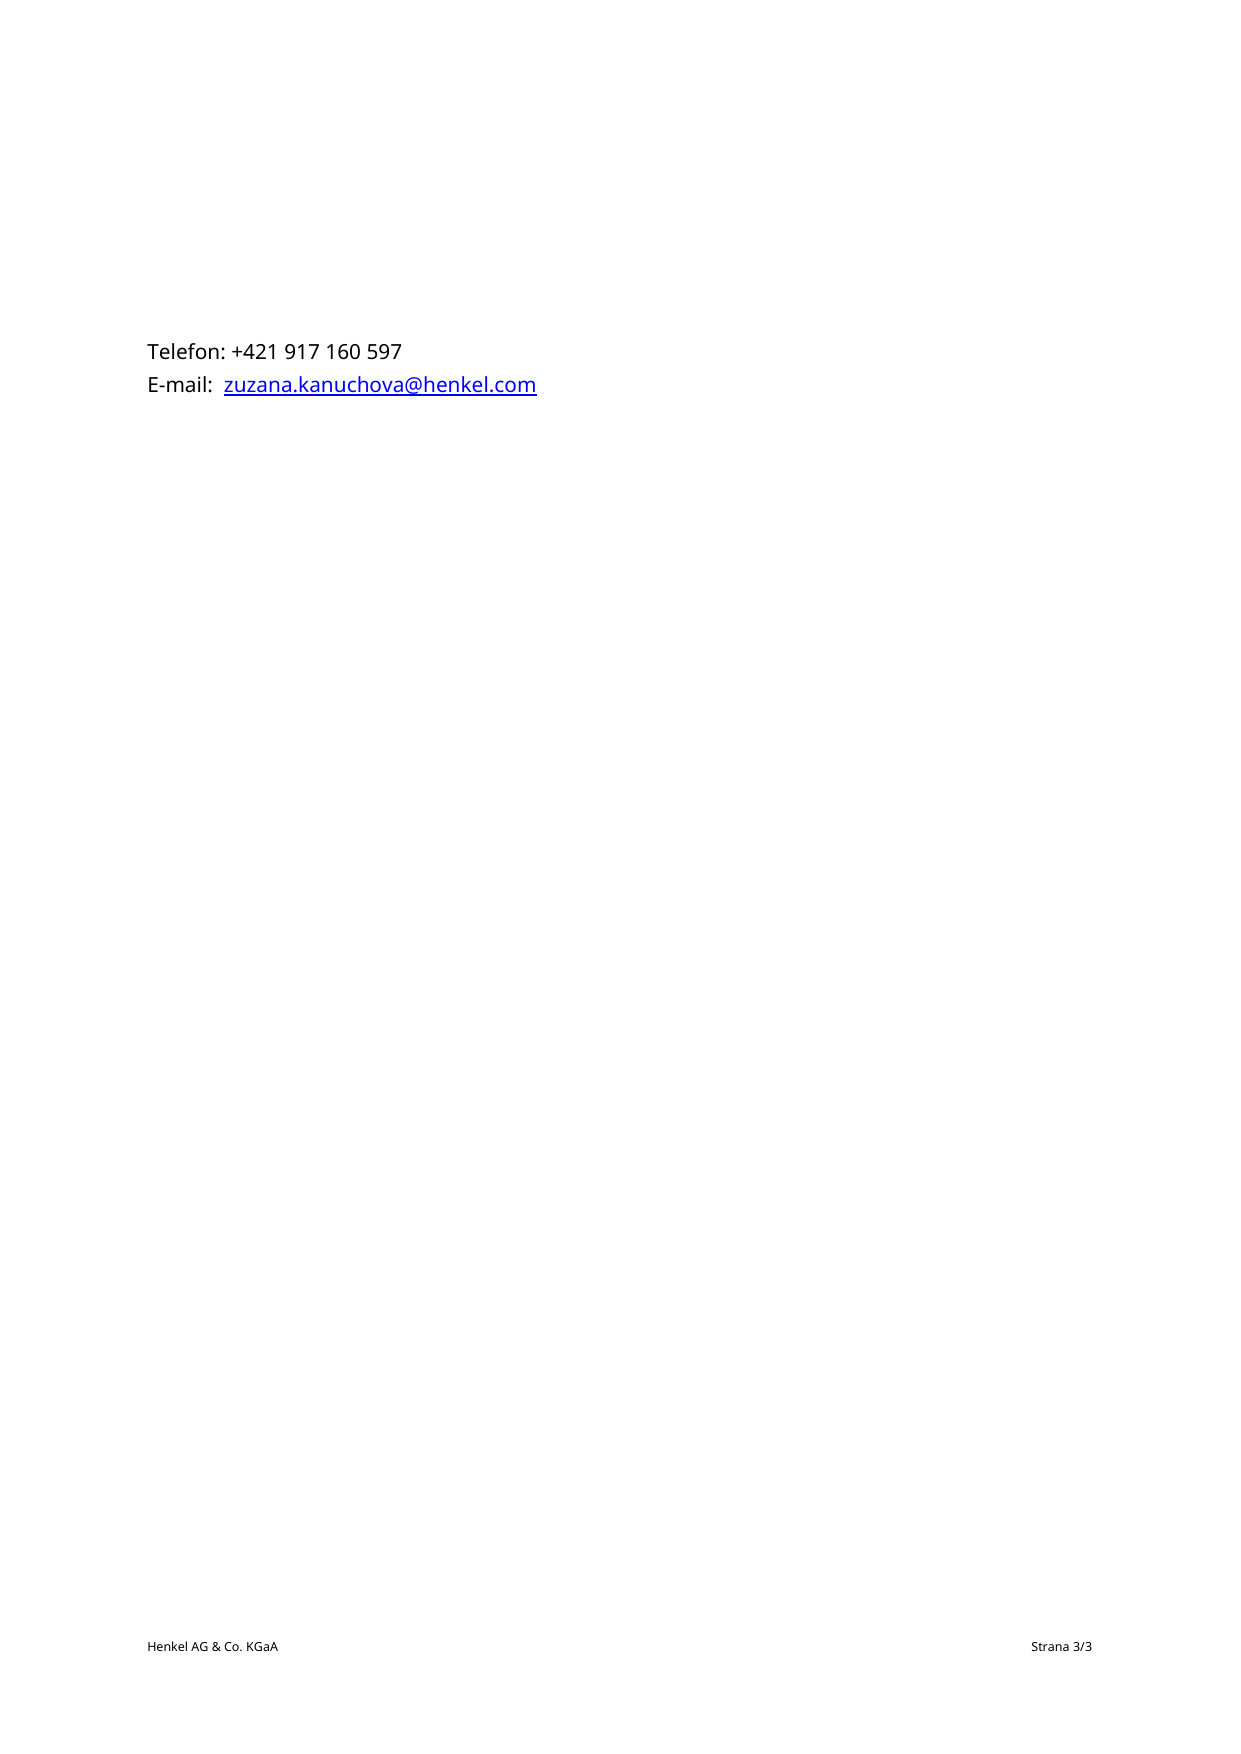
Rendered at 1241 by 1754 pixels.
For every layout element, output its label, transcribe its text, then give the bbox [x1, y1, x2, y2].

text Telefon: +421 917 160 597 [147, 337, 1093, 366]
text E-mail: zuzana.kanuchova@henkel.com [147, 370, 1093, 398]
